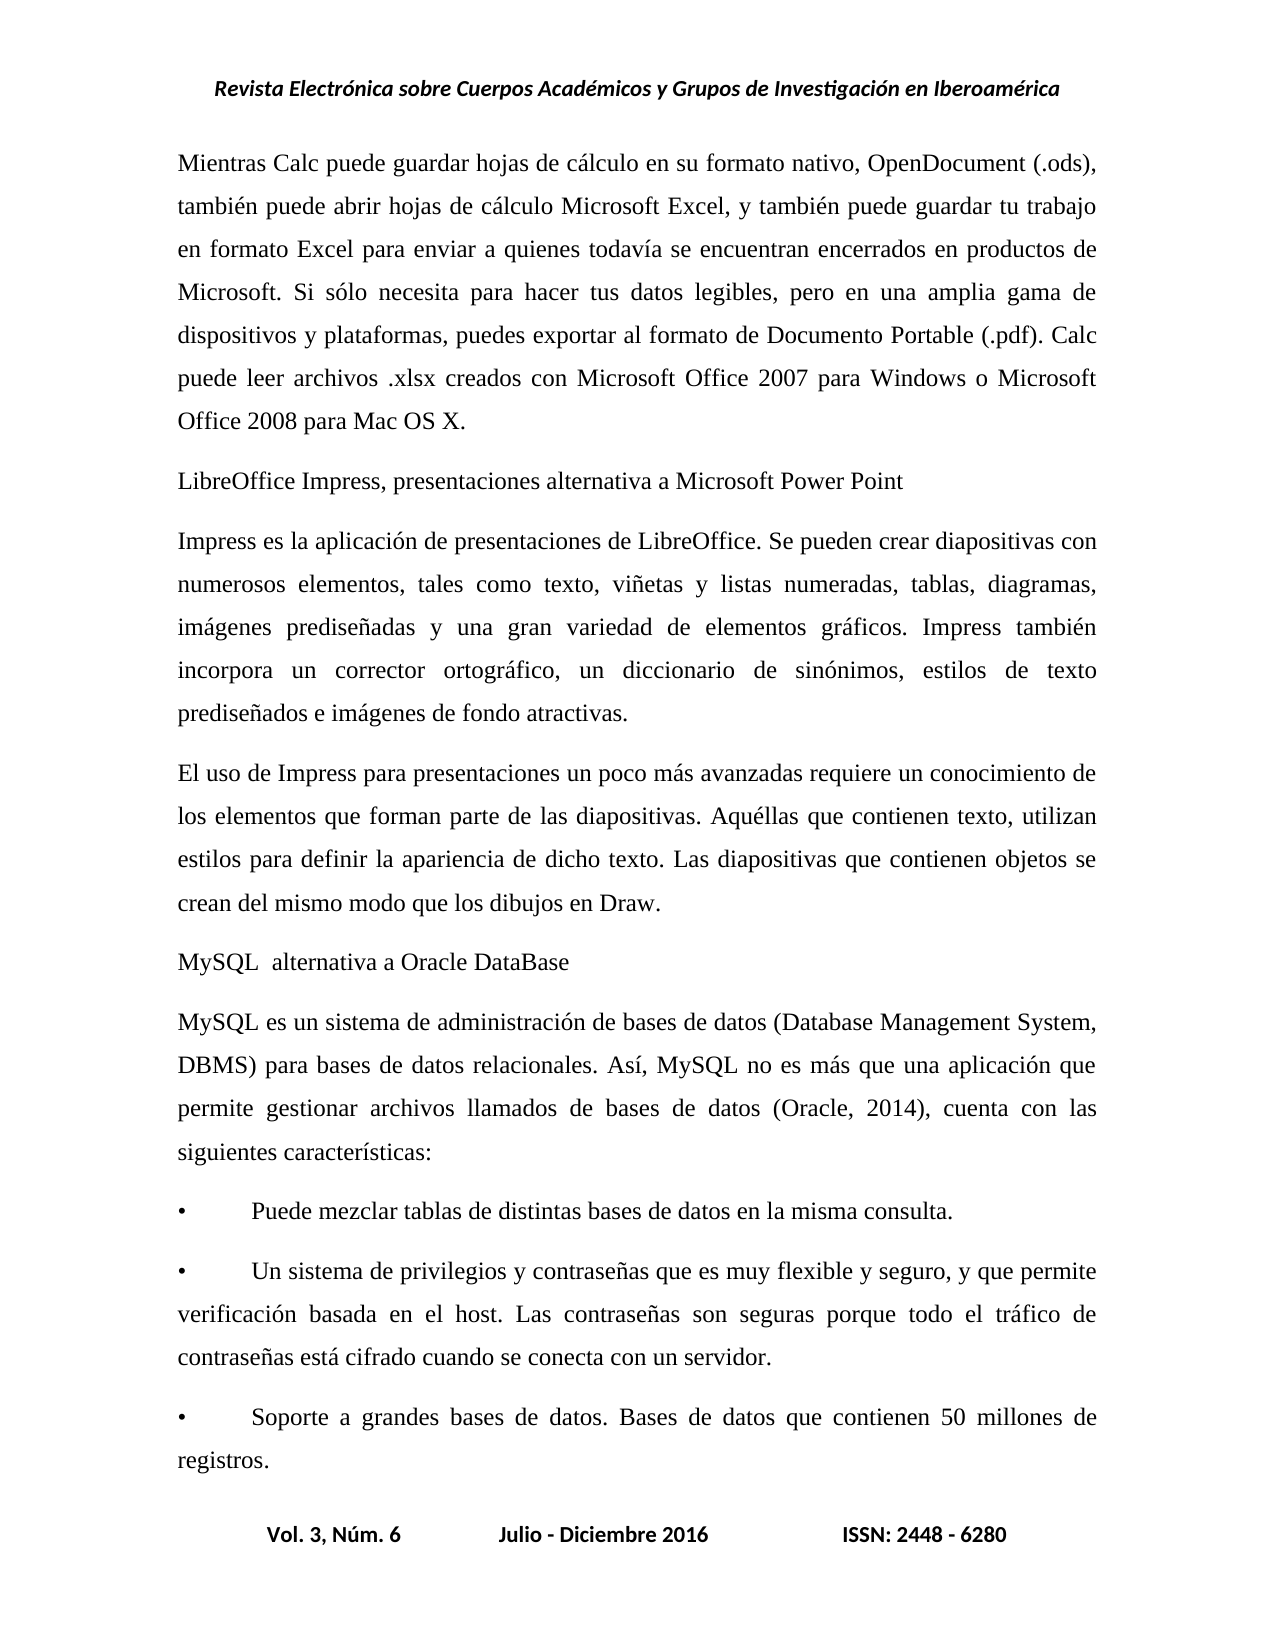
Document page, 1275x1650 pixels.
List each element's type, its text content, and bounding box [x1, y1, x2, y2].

text Impress es la aplicación de presentaciones de LibreOffice. Se pueden crear diapositivas con numerosos elementos, tales como texto, viñetas y listas numeradas, tablas, diagramas, imágenes prediseñadas y una gran variedad de elementos gráficos. Impress también incorpora un corrector ortográfico, un diccionario de sinónimos, estilos de texto prediseñados e imágenes de fondo atractivas. [177, 526, 1098, 727]
text • Soporte a grandes bases de datos. Bases de datos que contienen 50 millones de registros. [177, 1402, 1098, 1474]
text Mientras Calc puede guardar hojas de cálculo en su formato nativo, OpenDocument (.ods), también puede abrir hojas de cálculo Microsoft Excel, y también puede guardar tu trabajo en formato Excel para enviar a quienes todavía se encuentran encerrados en productos de Microsoft. Si sólo necesita para hacer tus datos legibles, pero en una amplia gama de dispositivos y plataformas, puedes exportar al formato de Documento Portable (.pdf). Calc puede leer archivos .xlsx creados con Microsoft Office 2007 para Windows o Microsoft Office 2008 para Mac OS X. [177, 148, 1098, 435]
text MySQL es un sistema de administración de bases de datos (Database Management System, DBMS) para bases de datos relacionales. Así, MySQL no es más que una aplicación que permite gestionar archivos llamados de bases de datos (Oracle, 2014), cuenta con las siguientes características: [177, 1007, 1098, 1165]
text LibreOffice Impress, presentaciones alternativa a Microsoft Power Point [177, 466, 1098, 495]
text El uso de Impress para presentaciones un poco más avanzadas requiere un conocimiento de los elementos que forman parte de las diapositivas. Aquéllas que contienen texto, utilizan estilos para definir la apariencia de dicho texto. Las diapositivas que contienen objetos se crean del mismo modo que los dibujos en Draw. [177, 758, 1098, 916]
text MySQL alternativa a Oracle DataBase [177, 947, 1098, 976]
text • Un sistema de privilegios y contraseñas que es muy flexible y seguro, y que permite verificación basada en el host. Las contraseñas son seguras porque todo el tráfico de contraseñas está cifrado cuando se conecta con un servidor. [177, 1256, 1098, 1371]
text • Puede mezclar tablas de distintas bases de datos en la misma consulta. [177, 1196, 1098, 1225]
